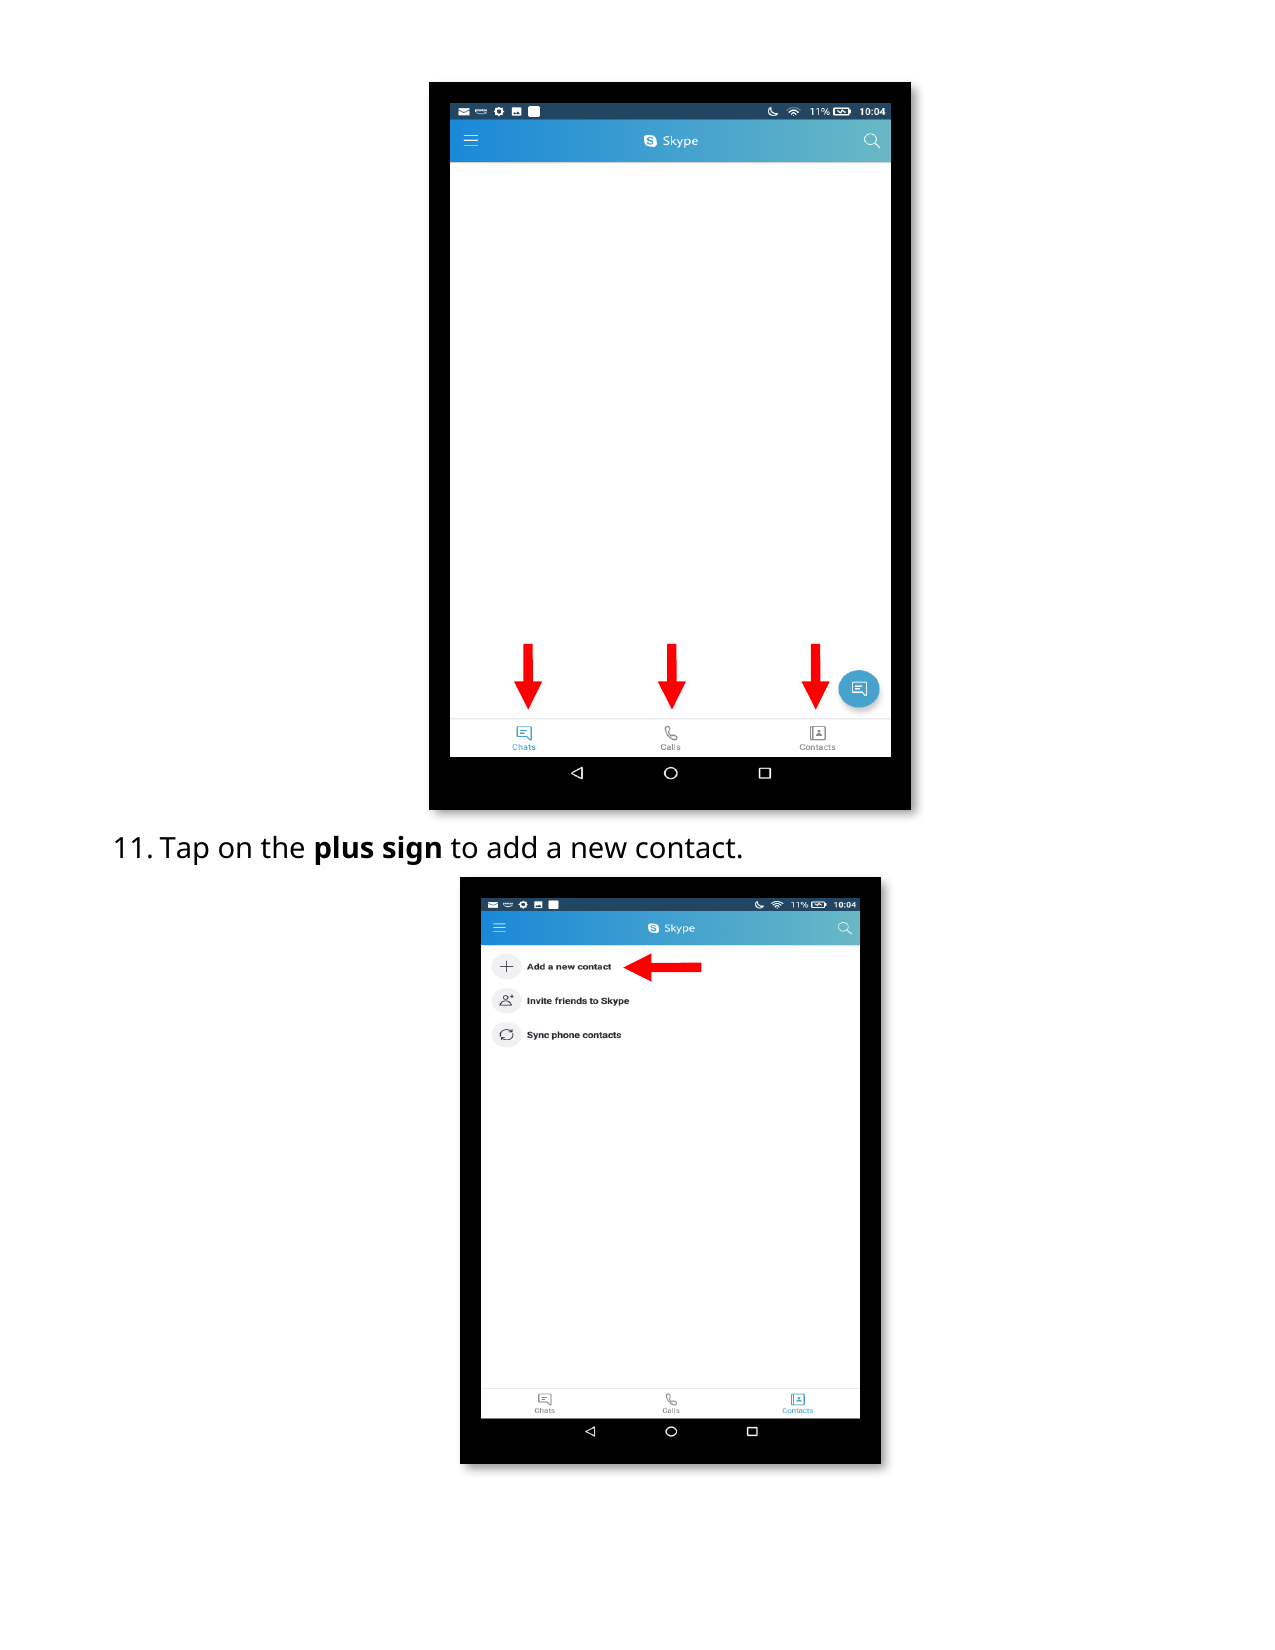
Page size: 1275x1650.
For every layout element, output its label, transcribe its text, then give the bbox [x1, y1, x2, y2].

picture [450, 103, 891, 789]
list Tap on the plus sign to add a new contact. [112, 827, 1200, 867]
picture [481, 898, 860, 1443]
